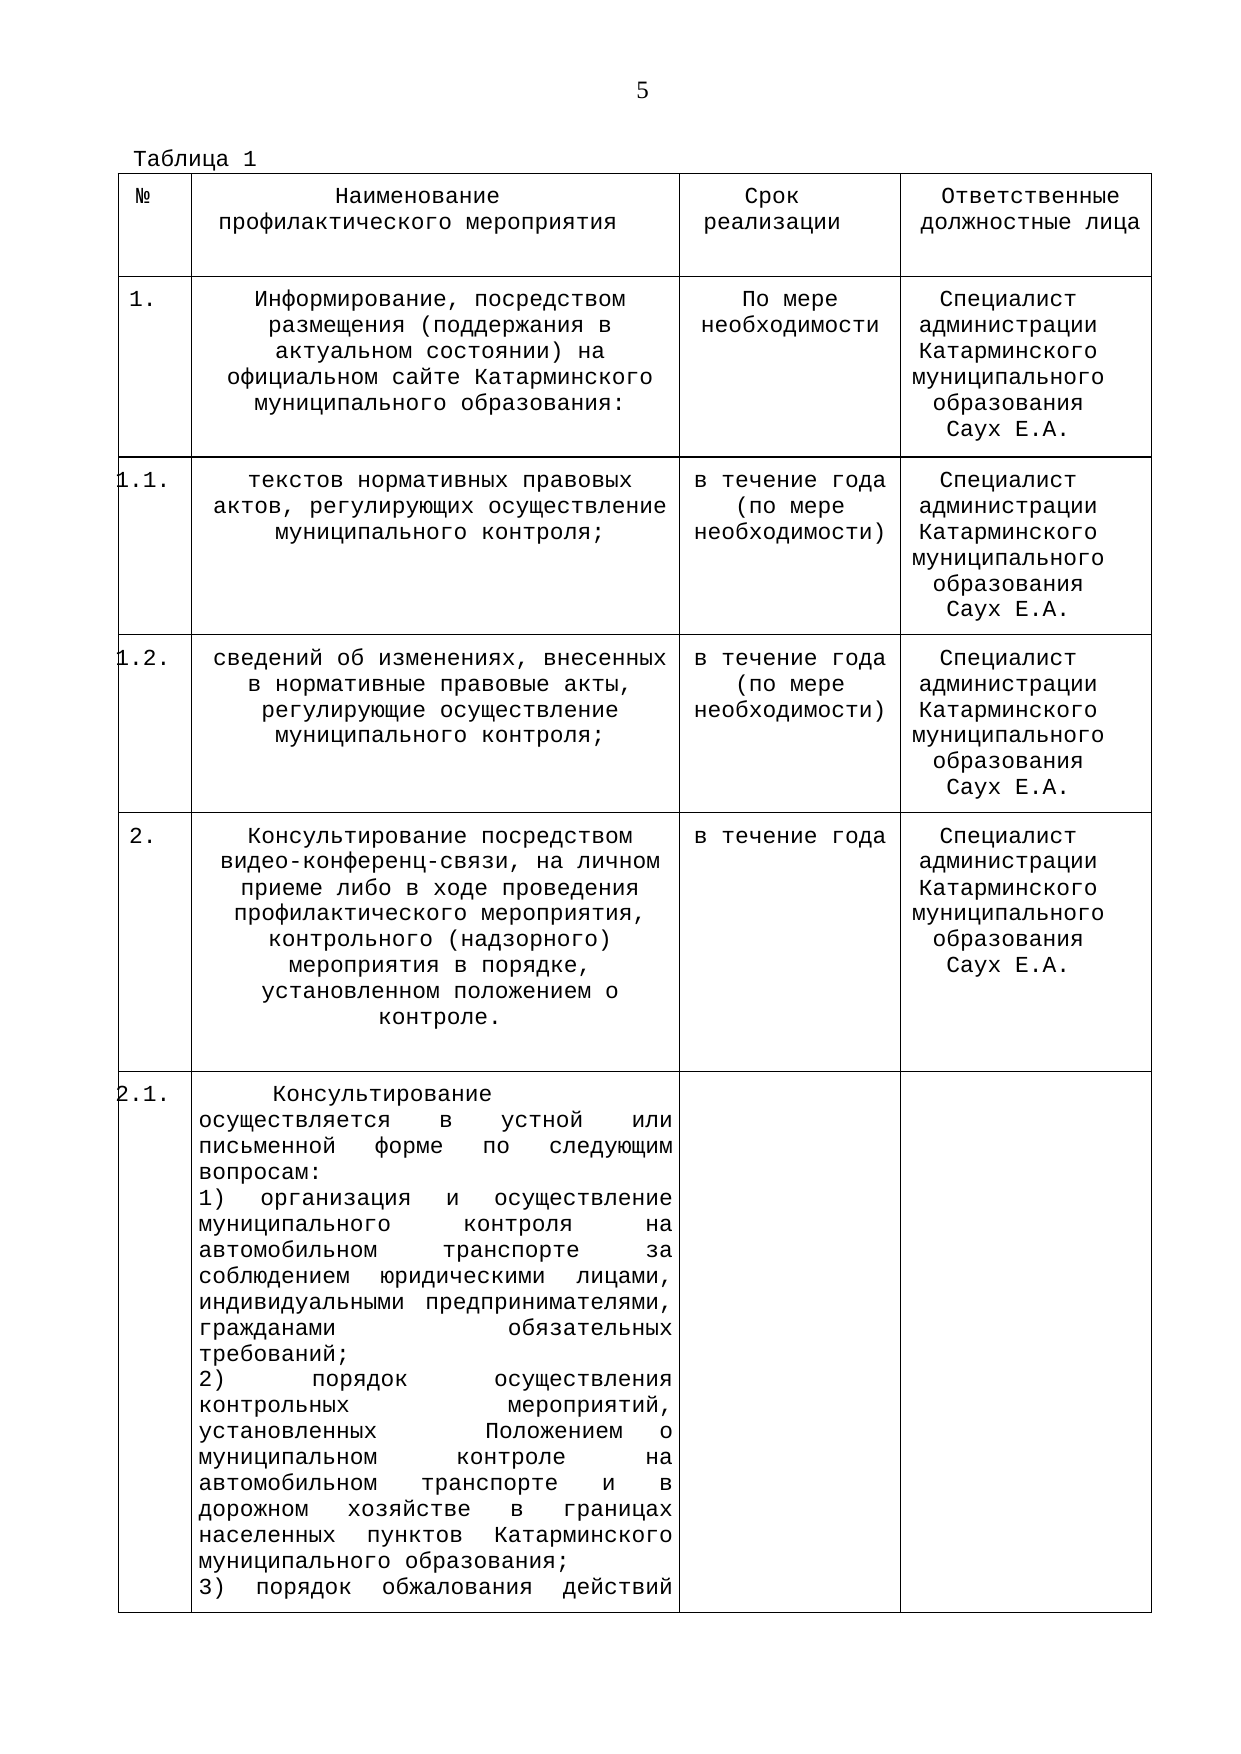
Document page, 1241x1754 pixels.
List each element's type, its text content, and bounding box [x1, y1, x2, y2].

table_cell Специалист администрации Катарминского муниципального образования Саух Е.А. [901, 458, 1151, 634]
table_cell Специалист администрации Катарминского муниципального образования Саух Е.А. [901, 277, 1151, 456]
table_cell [192, 1072, 679, 1612]
table_cell в течение года (по мере необходимости) [680, 458, 900, 634]
table_cell Специалист администрации Катарминского муниципального образования Саух Е.А. [901, 635, 1151, 812]
table_header Наименование профилактического мероприятия [192, 174, 679, 276]
table_cell 1. [119, 277, 191, 456]
table_cell [680, 1072, 900, 1612]
table_cell По мере необходимости [680, 277, 900, 456]
table_cell 1.2. [119, 635, 191, 812]
table_cell 2.1. [119, 1072, 191, 1612]
table_header Ответственные должностные лица [901, 174, 1151, 276]
table_cell Информирование, посредством размещения (поддержания в актуальном состоянии) на официальном сайте Катарминского муниципального образования: [192, 277, 679, 456]
table_cell 2. [119, 813, 191, 1071]
table_header Срок реализации [680, 174, 900, 276]
table_cell Специалист администрации Катарминского муниципального образования Саух Е.А. [901, 813, 1151, 1071]
table_cell Консультирование посредством видео-конференц-связи, на личном приеме либо в ходе проведения профилактического мероприятия, контрольного (надзорного) мероприятия в порядке, установленном положением о контроле. [192, 813, 679, 1071]
table_cell в течение года (по мере необходимости) [680, 635, 900, 812]
table_cell сведений об изменениях, внесенных в нормативные правовые акты, регулирующие осуществление муниципального контроля; [192, 635, 679, 812]
table_cell 1.1. [119, 458, 191, 634]
table_cell [901, 1072, 1151, 1612]
table_header № [119, 174, 191, 276]
text Таблица 1 [133, 118, 1152, 173]
table_cell в течение года [680, 813, 900, 1071]
table_cell текстов нормативных правовых актов, регулирующих осуществление муниципального контроля; [192, 458, 679, 634]
